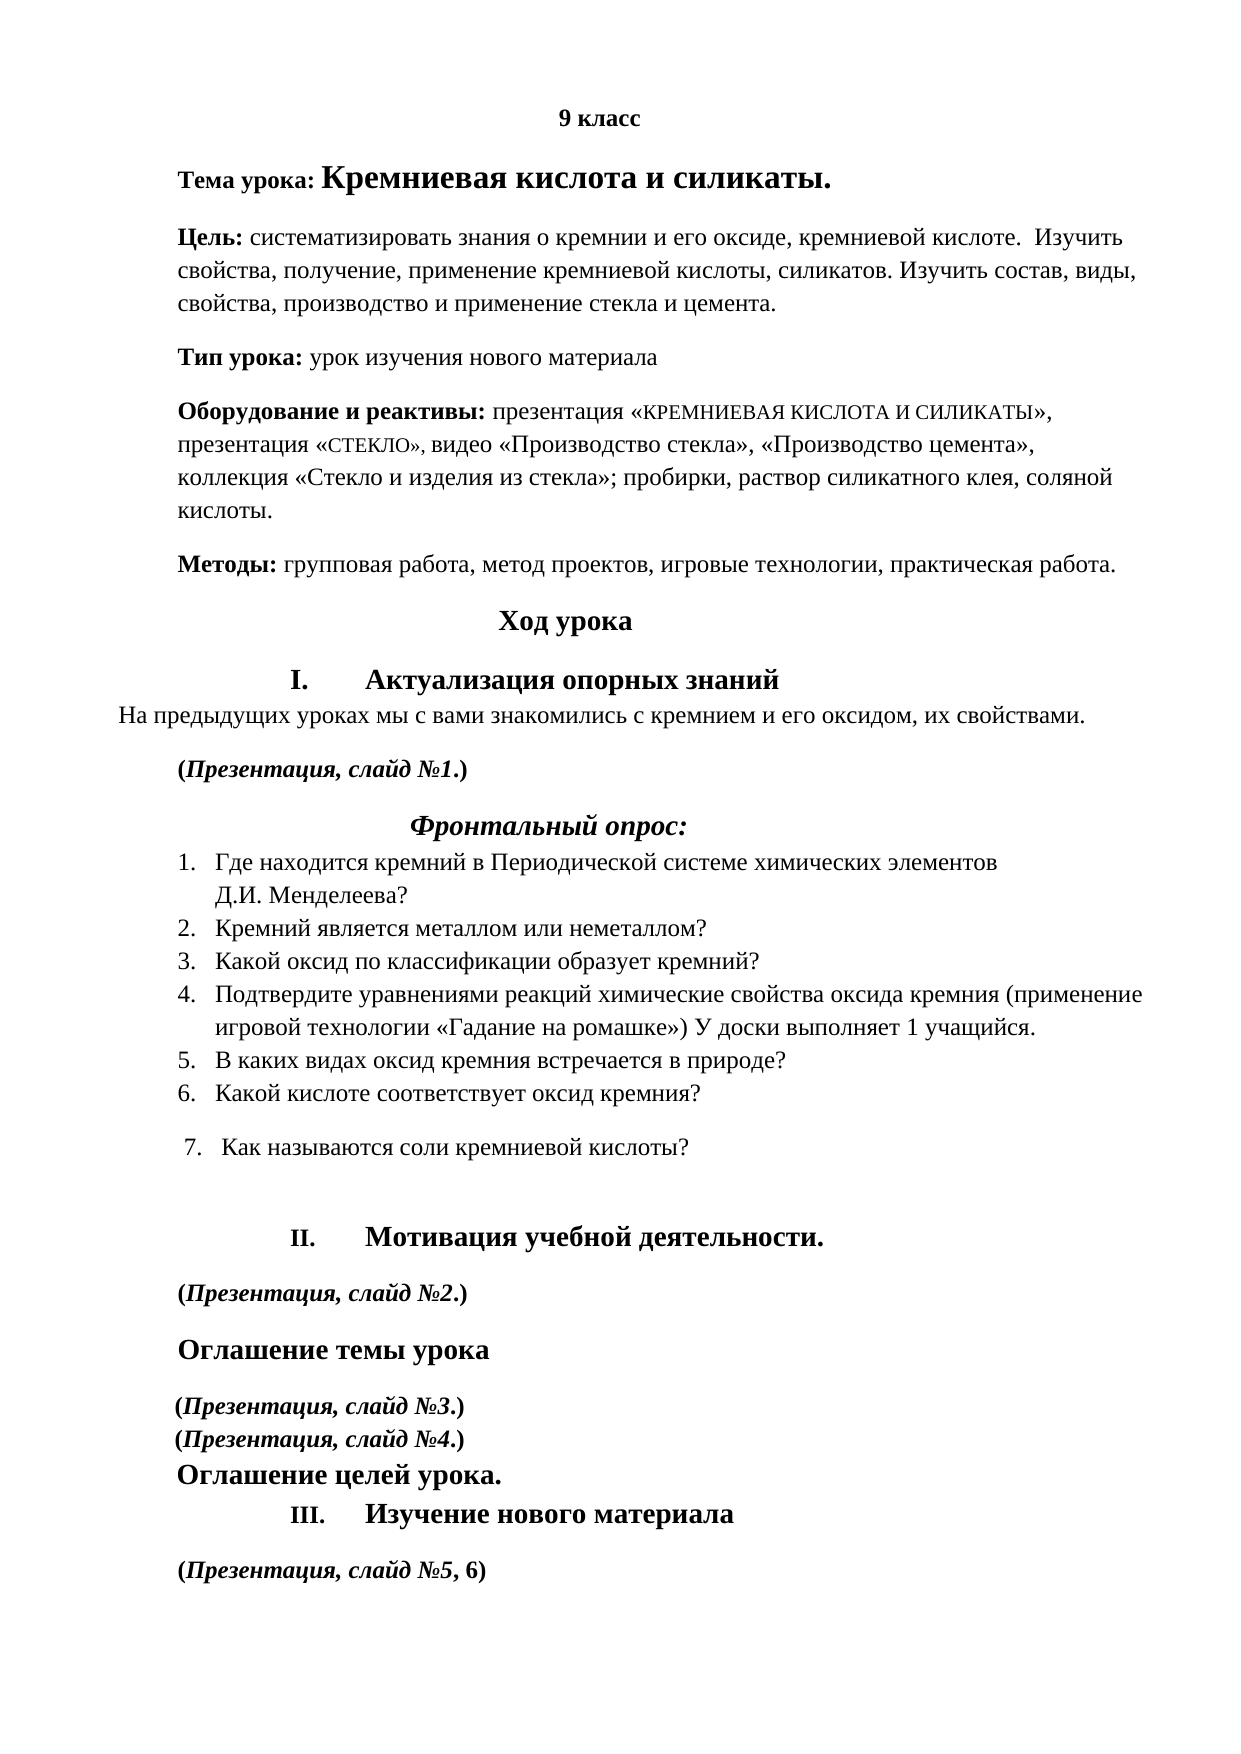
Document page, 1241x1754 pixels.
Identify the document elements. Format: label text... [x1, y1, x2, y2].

text 9 класс [177, 103, 1152, 132]
list (Презентация, слайд №4.) [118, 1424, 1152, 1453]
text (Презентация, слайд №1.) [177, 754, 1152, 783]
list (Презентация, слайд №3.) [118, 1391, 1152, 1420]
text 7. Как называются соли кремниевой кислоты? [177, 1132, 1152, 1161]
list Какой оксид по классификации образует кремний? [177, 946, 1152, 975]
list Подтвердите уравнениями реакций химические свойства оксида кремния (применение игровой технологии «Гадание на ромашке») У доски выполняет 1 учащийся. [177, 979, 1152, 1041]
text Тема урока: Кремниевая кислота и силикаты. [177, 157, 1152, 196]
text Ход урока [177, 603, 1152, 636]
text Цель: систематизировать знания о кремнии и его оксиде, кремниевой кислоте. Изучить свойства, получение, применение кремниевой кислоты, силикатов. Изучить состав, виды, свойства, производство и применение стекла и цемента. [177, 222, 1152, 317]
list В каких видах оксид кремния встречается в природе? [177, 1045, 1152, 1074]
text Тип урока: урок изучения нового материала [177, 342, 1152, 371]
list Где находится кремний в Периодической системе химических элементов [177, 847, 1152, 876]
list Д.И. Менделеева? [215, 880, 1152, 909]
list Кремний является металлом или неметаллом? [177, 913, 1152, 942]
list Актуализация опорных знаний [290, 662, 1152, 696]
text (Презентация, слайд №2.) [177, 1278, 1152, 1307]
text (Презентация, слайд №5, 6) [177, 1555, 1152, 1584]
list Какой кислоте соответствует оксид кремния? [177, 1078, 1152, 1107]
list Оглашение целей урока. [118, 1457, 1152, 1491]
text Оборудование и реактивы: презентация «КРЕМНИЕВАЯ КИСЛОТА И СИЛИКАТЫ», презентация «СТЕКЛО», видео «Производство стекла», «Производство цемента», коллекция «Стекло и изделия из стекла»; пробирки, раствор силикатного клея, соляной кислоты. [177, 396, 1152, 524]
text Оглашение темы урока [177, 1332, 1152, 1366]
list Мотивация учебной деятельности. [290, 1219, 1152, 1252]
list Изучение нового материала [290, 1496, 1152, 1529]
list Фронтальный опрос: [118, 808, 1152, 842]
list На предыдущих уроках мы с вами знакомились с кремнием и его оксидом, их свойствами. [118, 701, 1152, 729]
text Методы: групповая работа, метод проектов, игровые технологии, практическая работа. [177, 549, 1152, 578]
